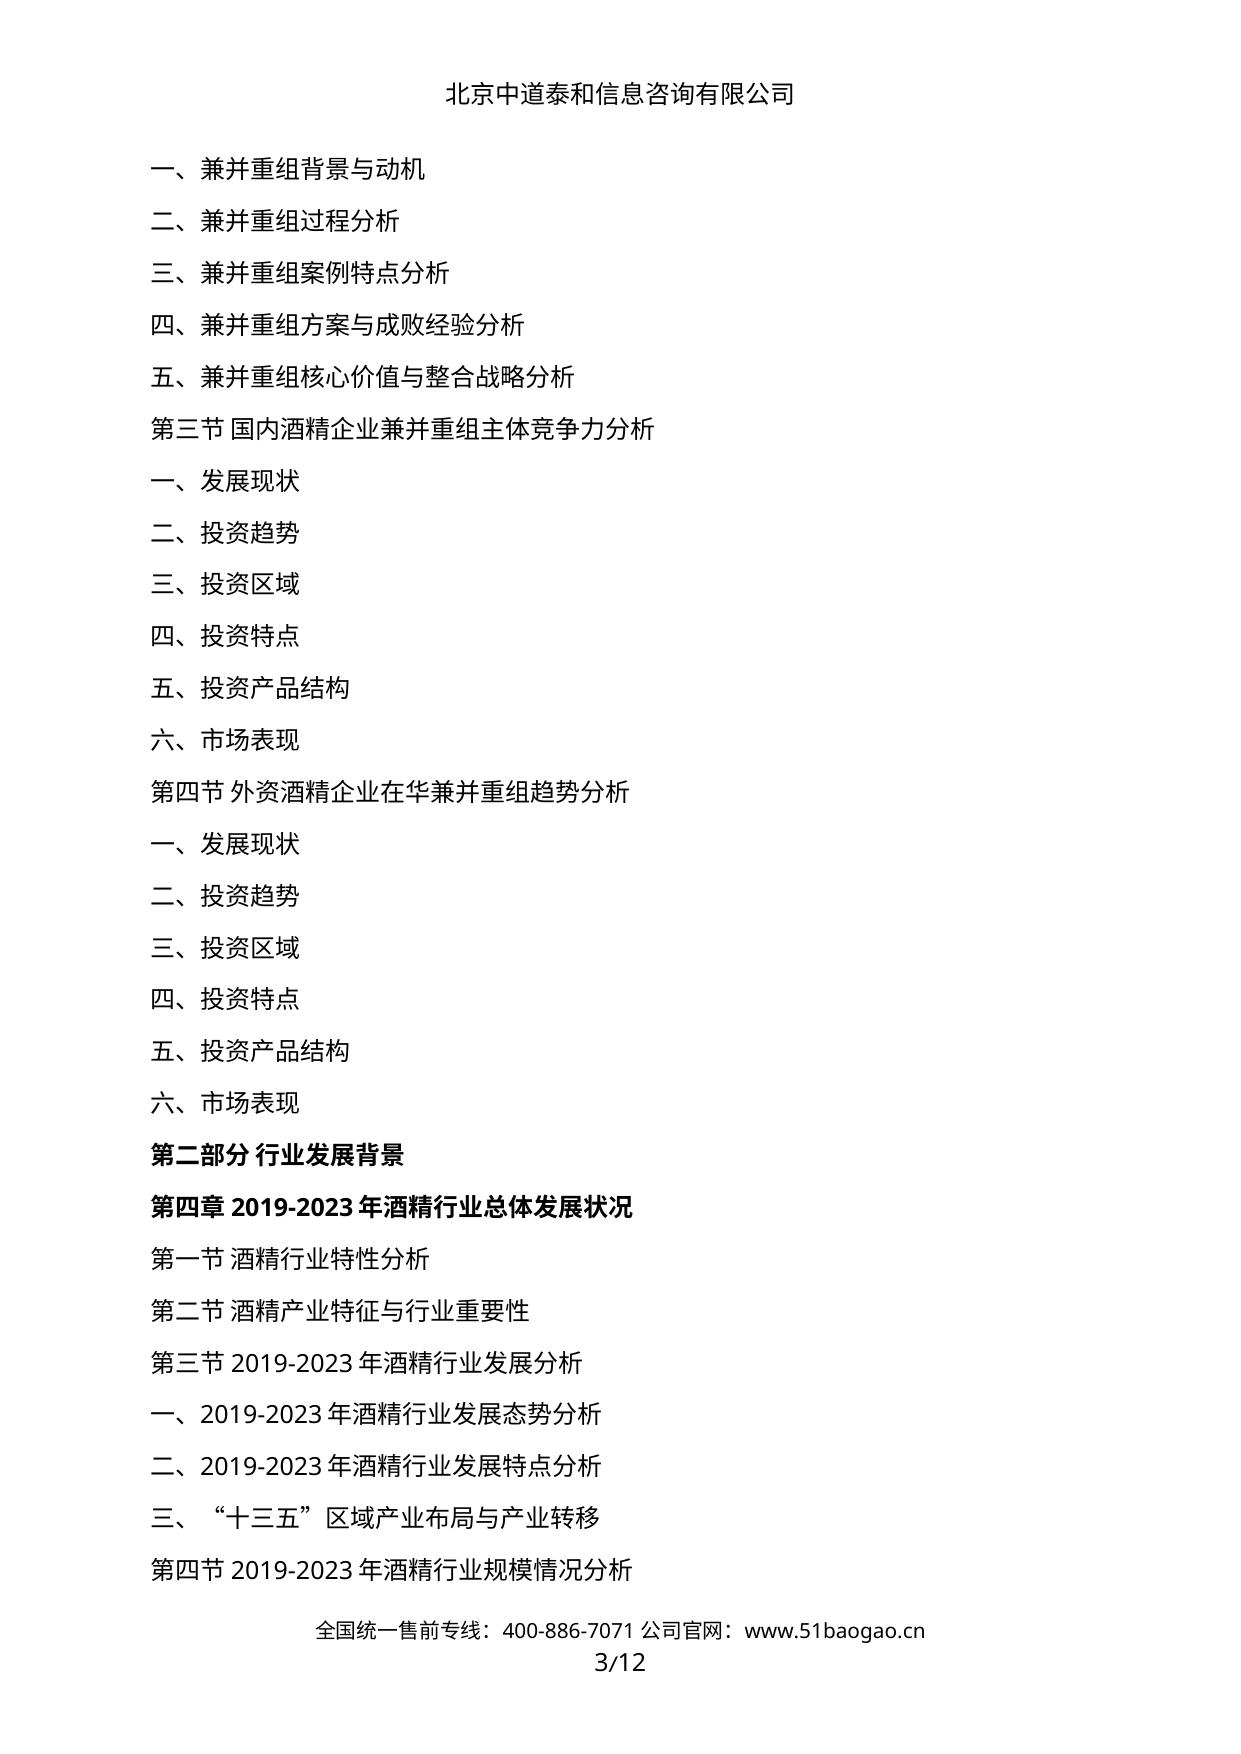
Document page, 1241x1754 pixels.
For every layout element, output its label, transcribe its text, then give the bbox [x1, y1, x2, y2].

text 四、投资特点 [150, 980, 1090, 1016]
text 六、市场表现 [150, 1084, 1090, 1120]
text 六、市场表现 [150, 721, 1090, 757]
text 二、2019-2023年酒精行业发展特点分析 [150, 1447, 1090, 1483]
text 第四节 2019-2023年酒精行业规模情况分析 [150, 1551, 1090, 1587]
text 一、发展现状 [150, 824, 1090, 861]
text 三、兼并重组案例特点分析 [150, 254, 1090, 290]
text 第二节 酒精产业特征与行业重要性 [150, 1291, 1090, 1327]
text 一、发展现状 [150, 461, 1090, 497]
text 一、兼并重组背景与动机 [150, 150, 1090, 186]
text 一、2019-2023年酒精行业发展态势分析 [150, 1395, 1090, 1431]
text 二、投资趋势 [150, 876, 1090, 912]
text 二、投资趋势 [150, 513, 1090, 549]
text 第一节 酒精行业特性分析 [150, 1239, 1090, 1276]
text 二、兼并重组过程分析 [150, 202, 1090, 238]
text 第四章 2019-2023年酒精行业总体发展状况 [150, 1187, 1090, 1224]
text 第二部分 行业发展背景 [150, 1136, 1090, 1172]
text 第四节 外资酒精企业在华兼并重组趋势分析 [150, 772, 1090, 809]
text 第三节 2019-2023年酒精行业发展分析 [150, 1343, 1090, 1379]
text 三、投资区域 [150, 565, 1090, 601]
text 五、投资产品结构 [150, 669, 1090, 705]
text 三、“十三五”区域产业布局与产业转移 [150, 1499, 1090, 1535]
text 四、兼并重组方案与成败经验分析 [150, 306, 1090, 342]
text 第三节 国内酒精企业兼并重组主体竞争力分析 [150, 409, 1090, 446]
text 五、投资产品结构 [150, 1032, 1090, 1068]
text 三、投资区域 [150, 928, 1090, 964]
text 四、投资特点 [150, 617, 1090, 653]
text 五、兼并重组核心价值与整合战略分析 [150, 357, 1090, 394]
